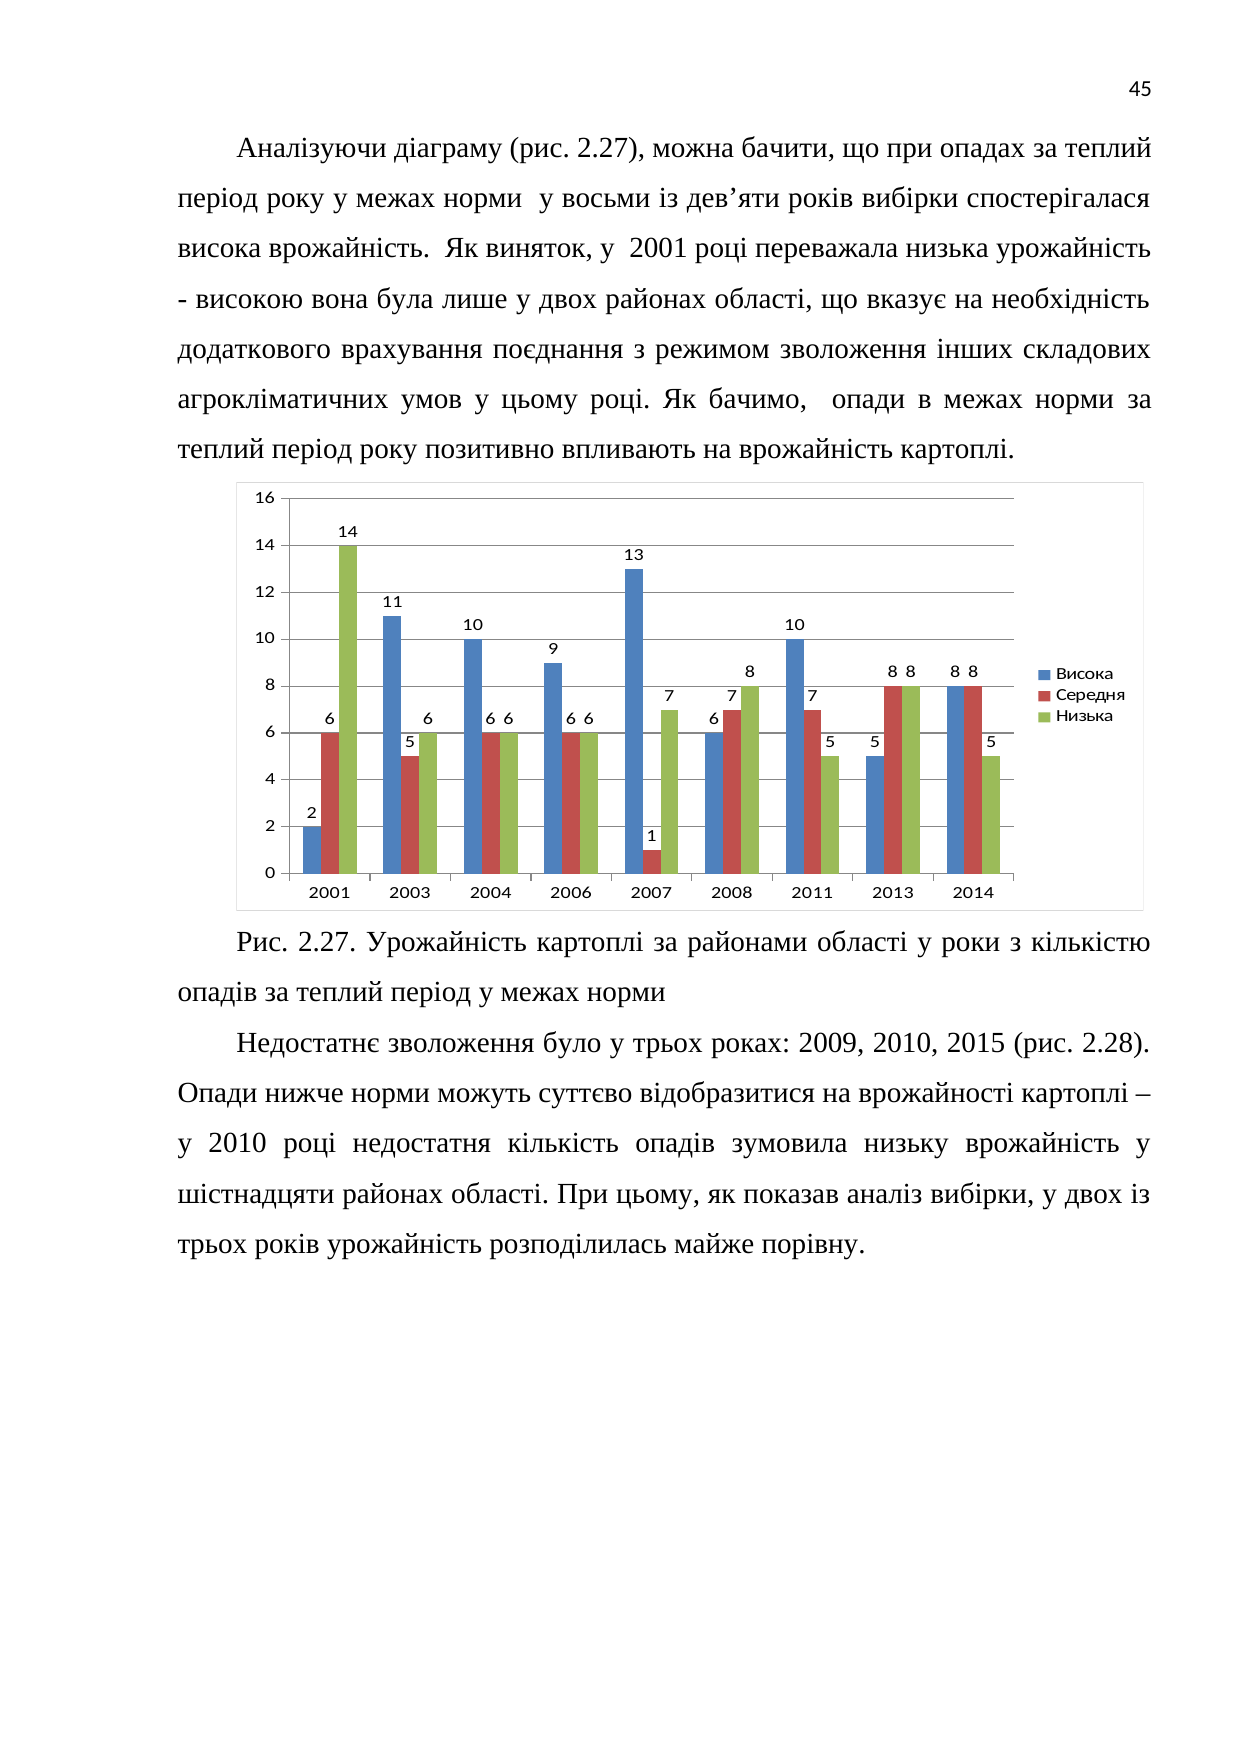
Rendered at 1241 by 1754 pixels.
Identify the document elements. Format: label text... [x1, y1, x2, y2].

text Аналізуючи діаграму (рис. 2.27), можна бачити, що при опадах за теплий період року у межах норми у восьми із дев’яти років вибірки спостерігалася висока врожайність. Як виняток, у 2001 році переважала низька урожайність - високою вона була лише у двох районах області, що вказує на необхідність додаткового врахування поєднання з режимом зволоження інших складових агрокліматичних умов у цьому році. Як бачимо, опади в межах норми за теплий період року позитивно впливають на врожайність картоплі. [177, 130, 1152, 465]
text Недостатнє зволоження було у трьох роках: 2009, 2010, 2015 (рис. 2.28). Опади нижче норми можуть суттєво відобразитися на врожайності картоплі – у 2010 році недостатня кількість опадів зумовила низьку врожайність у шістнадцяти районах області. При цьому, як показав аналіз вибірки, у двох із трьох років урожайність розподілилась майже порівну. [177, 1025, 1152, 1260]
text Рис. 2.27. Урожайність картоплі за районами області у роки з кількістю опадів за теплий період у межах норми [177, 924, 1152, 1008]
